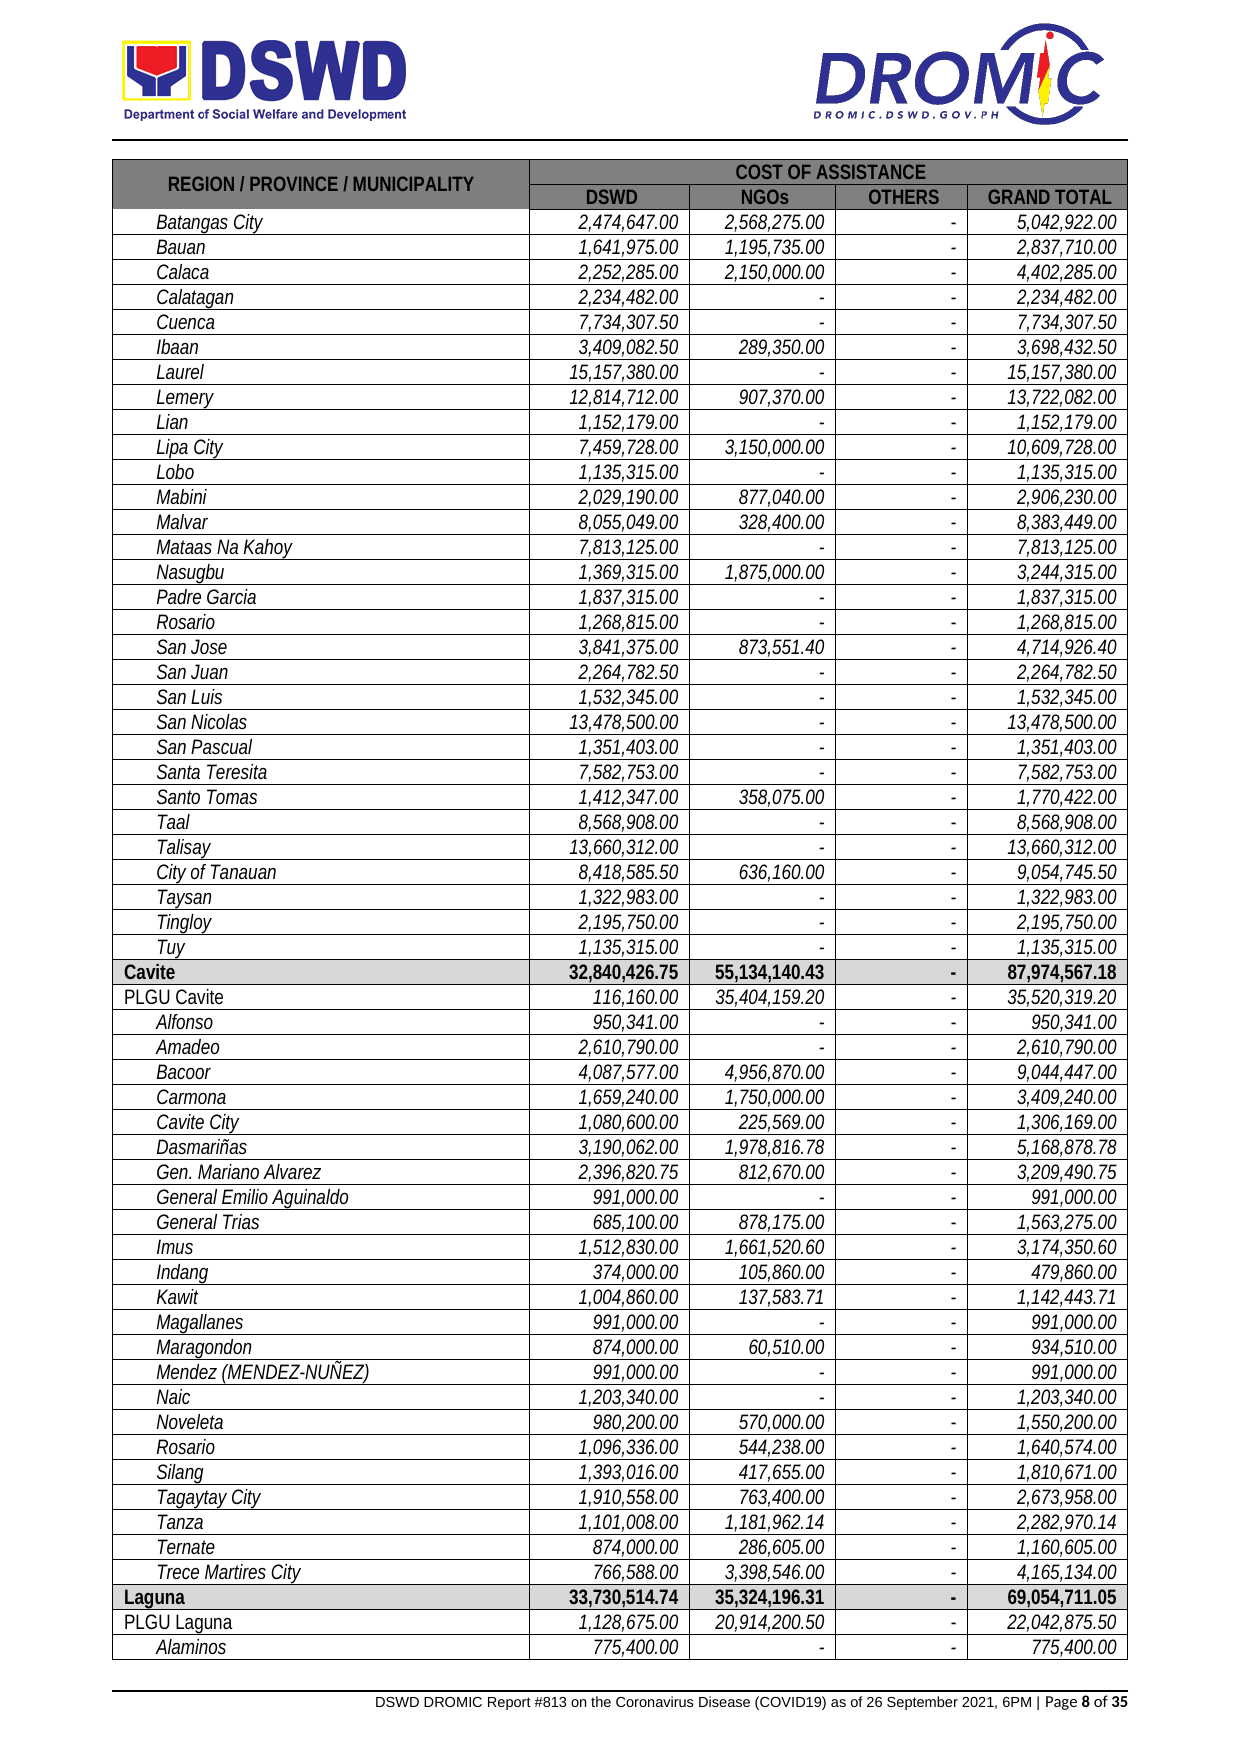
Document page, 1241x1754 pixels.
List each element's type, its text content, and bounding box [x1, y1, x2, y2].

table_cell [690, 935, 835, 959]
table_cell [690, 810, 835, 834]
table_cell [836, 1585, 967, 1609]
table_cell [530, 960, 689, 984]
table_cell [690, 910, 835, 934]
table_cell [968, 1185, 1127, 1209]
table_cell - [836, 560, 967, 584]
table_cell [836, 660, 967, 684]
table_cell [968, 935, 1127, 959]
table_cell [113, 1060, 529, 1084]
picture [112, 37, 416, 125]
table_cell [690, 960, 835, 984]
table_cell Cuenca [145, 310, 529, 334]
table_cell 2,029,190.00 [530, 485, 689, 509]
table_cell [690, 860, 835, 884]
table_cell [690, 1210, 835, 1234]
table_cell [113, 535, 145, 559]
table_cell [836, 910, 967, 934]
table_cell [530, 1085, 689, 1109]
table_cell DSWD [530, 185, 689, 209]
table_cell 328,400.00 [690, 510, 835, 534]
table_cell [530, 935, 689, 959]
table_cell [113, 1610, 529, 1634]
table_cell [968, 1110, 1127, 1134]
table_cell - [690, 360, 835, 384]
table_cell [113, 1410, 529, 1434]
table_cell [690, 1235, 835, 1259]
table_cell 907,370.00 [690, 385, 835, 409]
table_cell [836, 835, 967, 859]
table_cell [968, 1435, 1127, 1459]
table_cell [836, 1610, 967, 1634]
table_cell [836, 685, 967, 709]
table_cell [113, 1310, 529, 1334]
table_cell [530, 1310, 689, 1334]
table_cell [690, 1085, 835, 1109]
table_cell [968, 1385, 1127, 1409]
table_cell 2,474,647.00 [530, 210, 689, 234]
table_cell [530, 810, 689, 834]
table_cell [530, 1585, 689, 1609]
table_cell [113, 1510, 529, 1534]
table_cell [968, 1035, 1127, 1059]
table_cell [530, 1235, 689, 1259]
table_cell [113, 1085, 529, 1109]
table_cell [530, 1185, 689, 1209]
table_cell 2,837,710.00 [968, 235, 1127, 259]
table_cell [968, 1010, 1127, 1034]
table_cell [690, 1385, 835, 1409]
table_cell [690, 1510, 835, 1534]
table_cell - [836, 285, 967, 309]
table_cell 2,234,482.00 [968, 285, 1127, 309]
table_cell Calaca [145, 260, 529, 284]
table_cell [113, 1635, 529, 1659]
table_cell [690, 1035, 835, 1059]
table_cell Laurel [145, 360, 529, 384]
table_cell Lobo [145, 460, 529, 484]
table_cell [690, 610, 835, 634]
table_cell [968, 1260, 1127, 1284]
table_cell Nasugbu [145, 560, 529, 584]
table_cell Ibaan [145, 335, 529, 359]
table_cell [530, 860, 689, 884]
table_cell [113, 260, 145, 284]
table_cell 3,698,432.50 [968, 335, 1127, 359]
table_cell - [836, 485, 967, 509]
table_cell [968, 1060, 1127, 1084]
table_cell - [836, 210, 967, 234]
table_cell - [836, 585, 967, 609]
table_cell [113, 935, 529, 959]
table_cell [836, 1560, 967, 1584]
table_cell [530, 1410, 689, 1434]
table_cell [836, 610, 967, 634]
table_cell 7,734,307.50 [968, 310, 1127, 334]
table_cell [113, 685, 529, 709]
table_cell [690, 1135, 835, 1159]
table_cell 4,402,285.00 [968, 260, 1127, 284]
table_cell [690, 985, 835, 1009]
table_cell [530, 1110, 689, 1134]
table_cell 12,814,712.00 [530, 385, 689, 409]
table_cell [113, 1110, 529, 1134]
table_cell - [690, 410, 835, 434]
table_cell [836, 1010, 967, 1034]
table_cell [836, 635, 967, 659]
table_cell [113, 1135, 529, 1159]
table_cell 15,157,380.00 [530, 360, 689, 384]
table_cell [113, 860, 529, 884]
table_cell 1,641,975.00 [530, 235, 689, 259]
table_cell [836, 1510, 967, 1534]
table_cell 1,837,315.00 [530, 585, 689, 609]
table_cell [113, 235, 145, 259]
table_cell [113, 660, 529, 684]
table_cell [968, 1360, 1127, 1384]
table_cell [113, 335, 145, 359]
table_cell 15,157,380.00 [968, 360, 1127, 384]
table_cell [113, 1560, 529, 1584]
table_cell 3,409,082.50 [530, 335, 689, 359]
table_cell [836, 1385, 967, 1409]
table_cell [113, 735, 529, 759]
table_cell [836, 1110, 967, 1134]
table_cell - [836, 385, 967, 409]
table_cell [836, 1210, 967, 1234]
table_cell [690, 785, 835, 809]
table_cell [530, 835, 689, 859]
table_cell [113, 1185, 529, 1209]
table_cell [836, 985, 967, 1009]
table_cell - [836, 510, 967, 534]
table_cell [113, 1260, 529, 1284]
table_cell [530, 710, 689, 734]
table_cell [113, 435, 145, 459]
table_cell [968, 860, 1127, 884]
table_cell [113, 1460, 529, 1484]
table_cell 1,135,315.00 [968, 460, 1127, 484]
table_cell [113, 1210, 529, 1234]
table_cell Mataas Na Kahoy [145, 535, 529, 559]
table_cell [113, 385, 145, 409]
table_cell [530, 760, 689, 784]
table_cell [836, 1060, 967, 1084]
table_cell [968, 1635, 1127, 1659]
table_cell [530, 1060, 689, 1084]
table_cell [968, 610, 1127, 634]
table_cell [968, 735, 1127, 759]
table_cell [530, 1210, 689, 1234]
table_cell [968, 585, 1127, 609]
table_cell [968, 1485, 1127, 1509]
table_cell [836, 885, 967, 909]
table_cell - [690, 460, 835, 484]
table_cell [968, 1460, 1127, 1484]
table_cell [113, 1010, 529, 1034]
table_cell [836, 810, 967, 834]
table_cell Lipa City [145, 435, 529, 459]
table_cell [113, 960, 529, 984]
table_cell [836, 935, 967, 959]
table_cell - [690, 285, 835, 309]
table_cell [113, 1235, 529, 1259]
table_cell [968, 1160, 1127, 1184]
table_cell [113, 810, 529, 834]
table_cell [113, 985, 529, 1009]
table_cell 13,722,082.00 [968, 385, 1127, 409]
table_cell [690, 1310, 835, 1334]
table_cell - [690, 310, 835, 334]
table_cell Padre Garcia [145, 585, 529, 609]
table_cell Lian [145, 410, 529, 434]
table_cell - [836, 260, 967, 284]
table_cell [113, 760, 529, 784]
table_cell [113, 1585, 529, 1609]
table_cell Mabini [145, 485, 529, 509]
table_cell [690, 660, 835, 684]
table_cell Malvar [145, 510, 529, 534]
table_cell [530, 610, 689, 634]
table_cell Batangas City [145, 209, 529, 234]
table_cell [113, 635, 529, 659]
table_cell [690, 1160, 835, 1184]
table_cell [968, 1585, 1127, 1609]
table_cell Bauan [145, 235, 529, 259]
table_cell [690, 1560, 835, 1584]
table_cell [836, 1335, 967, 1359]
table_cell 5,042,922.00 [968, 210, 1127, 234]
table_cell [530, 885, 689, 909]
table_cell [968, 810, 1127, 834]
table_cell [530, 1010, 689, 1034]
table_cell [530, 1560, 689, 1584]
table_cell 1,152,179.00 [530, 410, 689, 434]
table_cell 7,813,125.00 [530, 535, 689, 559]
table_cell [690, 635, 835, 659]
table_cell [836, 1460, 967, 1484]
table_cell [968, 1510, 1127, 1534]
table_header COST OF ASSISTANCE [530, 160, 1127, 184]
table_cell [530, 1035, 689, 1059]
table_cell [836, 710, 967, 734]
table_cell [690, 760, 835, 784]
table_cell OTHERS [836, 185, 967, 209]
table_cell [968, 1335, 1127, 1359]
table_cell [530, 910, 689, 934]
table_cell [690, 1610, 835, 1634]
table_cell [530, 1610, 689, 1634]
table_cell [113, 209, 145, 234]
table_cell 2,252,285.00 [530, 260, 689, 284]
table_cell 1,369,315.00 [530, 560, 689, 584]
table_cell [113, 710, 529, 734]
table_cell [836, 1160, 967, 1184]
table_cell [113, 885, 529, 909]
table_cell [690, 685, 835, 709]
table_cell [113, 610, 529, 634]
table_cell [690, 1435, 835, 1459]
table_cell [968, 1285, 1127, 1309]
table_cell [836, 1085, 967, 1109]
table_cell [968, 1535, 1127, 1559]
table_cell 1,195,735.00 [690, 235, 835, 259]
table_cell [113, 460, 145, 484]
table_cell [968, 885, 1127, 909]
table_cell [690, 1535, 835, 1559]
table_cell 877,040.00 [690, 485, 835, 509]
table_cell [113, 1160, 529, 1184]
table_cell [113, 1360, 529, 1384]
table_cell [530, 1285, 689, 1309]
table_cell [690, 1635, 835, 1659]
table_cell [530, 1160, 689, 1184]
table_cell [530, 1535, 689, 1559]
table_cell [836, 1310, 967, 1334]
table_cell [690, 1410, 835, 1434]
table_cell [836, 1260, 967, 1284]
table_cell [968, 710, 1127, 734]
table_cell - [836, 310, 967, 334]
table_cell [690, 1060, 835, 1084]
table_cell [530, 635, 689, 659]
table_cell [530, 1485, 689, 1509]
table_cell 10,609,728.00 [968, 435, 1127, 459]
table_cell 8,383,449.00 [968, 510, 1127, 534]
table_cell - [836, 360, 967, 384]
table_header REGION / PROVINCE / MUNICIPALITY [113, 160, 529, 209]
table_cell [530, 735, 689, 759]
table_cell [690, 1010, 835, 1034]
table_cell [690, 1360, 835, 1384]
table_cell 7,459,728.00 [530, 435, 689, 459]
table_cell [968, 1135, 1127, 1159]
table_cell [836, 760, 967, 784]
table_cell - [836, 435, 967, 459]
table_cell 3,150,000.00 [690, 435, 835, 459]
table_cell [113, 585, 145, 609]
table_cell 1,135,315.00 [530, 460, 689, 484]
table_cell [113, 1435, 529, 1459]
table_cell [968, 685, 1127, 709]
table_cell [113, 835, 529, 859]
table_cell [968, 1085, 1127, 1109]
table_cell 1,875,000.00 [690, 560, 835, 584]
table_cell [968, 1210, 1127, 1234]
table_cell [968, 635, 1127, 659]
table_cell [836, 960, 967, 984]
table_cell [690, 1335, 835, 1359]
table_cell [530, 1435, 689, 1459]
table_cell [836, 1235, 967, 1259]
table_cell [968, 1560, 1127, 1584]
table_cell - [836, 335, 967, 359]
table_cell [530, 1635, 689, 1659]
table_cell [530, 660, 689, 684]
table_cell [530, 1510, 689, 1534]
table_cell - [836, 235, 967, 259]
table_cell 3,244,315.00 [968, 560, 1127, 584]
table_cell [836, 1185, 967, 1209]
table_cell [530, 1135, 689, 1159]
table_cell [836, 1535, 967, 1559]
table_cell NGOs [690, 185, 835, 209]
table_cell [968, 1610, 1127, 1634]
table_cell [113, 285, 145, 309]
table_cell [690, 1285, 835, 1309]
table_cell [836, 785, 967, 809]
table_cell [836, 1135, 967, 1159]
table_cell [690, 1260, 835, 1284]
table_cell 2,906,230.00 [968, 485, 1127, 509]
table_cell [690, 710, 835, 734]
table_cell [113, 510, 145, 534]
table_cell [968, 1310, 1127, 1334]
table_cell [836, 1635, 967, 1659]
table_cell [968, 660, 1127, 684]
table_cell 2,568,275.00 [690, 210, 835, 234]
table_cell 2,150,000.00 [690, 260, 835, 284]
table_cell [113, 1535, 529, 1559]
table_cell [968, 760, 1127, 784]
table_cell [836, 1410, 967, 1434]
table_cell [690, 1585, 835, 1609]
table_cell [113, 560, 145, 584]
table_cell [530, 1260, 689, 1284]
table_cell GRAND TOTAL [968, 185, 1127, 209]
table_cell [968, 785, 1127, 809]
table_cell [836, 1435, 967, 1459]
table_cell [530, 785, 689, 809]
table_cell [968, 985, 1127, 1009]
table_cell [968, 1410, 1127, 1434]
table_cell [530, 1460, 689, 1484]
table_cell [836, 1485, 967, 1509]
table_cell [113, 360, 145, 384]
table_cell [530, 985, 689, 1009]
table_cell - [836, 460, 967, 484]
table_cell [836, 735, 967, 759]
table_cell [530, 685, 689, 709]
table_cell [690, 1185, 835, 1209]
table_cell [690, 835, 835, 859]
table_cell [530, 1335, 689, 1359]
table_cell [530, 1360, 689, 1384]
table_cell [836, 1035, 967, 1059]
table_cell Lemery [145, 385, 529, 409]
table_cell 7,813,125.00 [968, 535, 1127, 559]
table_cell [113, 310, 145, 334]
table_cell 289,350.00 [690, 335, 835, 359]
table_cell - [836, 410, 967, 434]
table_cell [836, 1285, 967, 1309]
table_cell - [690, 535, 835, 559]
table_cell 1,152,179.00 [968, 410, 1127, 434]
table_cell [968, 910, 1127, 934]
table_cell [113, 485, 145, 509]
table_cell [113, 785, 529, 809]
table_cell [113, 410, 145, 434]
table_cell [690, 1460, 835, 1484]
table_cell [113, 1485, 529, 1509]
table_cell 7,734,307.50 [530, 310, 689, 334]
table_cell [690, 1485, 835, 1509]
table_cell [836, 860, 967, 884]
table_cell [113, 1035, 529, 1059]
table_cell Calatagan [145, 285, 529, 309]
picture [781, 23, 1133, 125]
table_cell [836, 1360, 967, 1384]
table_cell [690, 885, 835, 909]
table_cell 2,234,482.00 [530, 285, 689, 309]
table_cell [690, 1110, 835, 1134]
table_cell 8,055,049.00 [530, 510, 689, 534]
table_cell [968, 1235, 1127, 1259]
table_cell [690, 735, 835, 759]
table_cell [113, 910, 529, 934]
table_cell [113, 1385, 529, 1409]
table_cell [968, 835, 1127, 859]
table_cell - [690, 585, 835, 609]
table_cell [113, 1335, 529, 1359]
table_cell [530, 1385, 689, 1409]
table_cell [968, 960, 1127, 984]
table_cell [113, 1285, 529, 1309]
table_cell - [836, 535, 967, 559]
